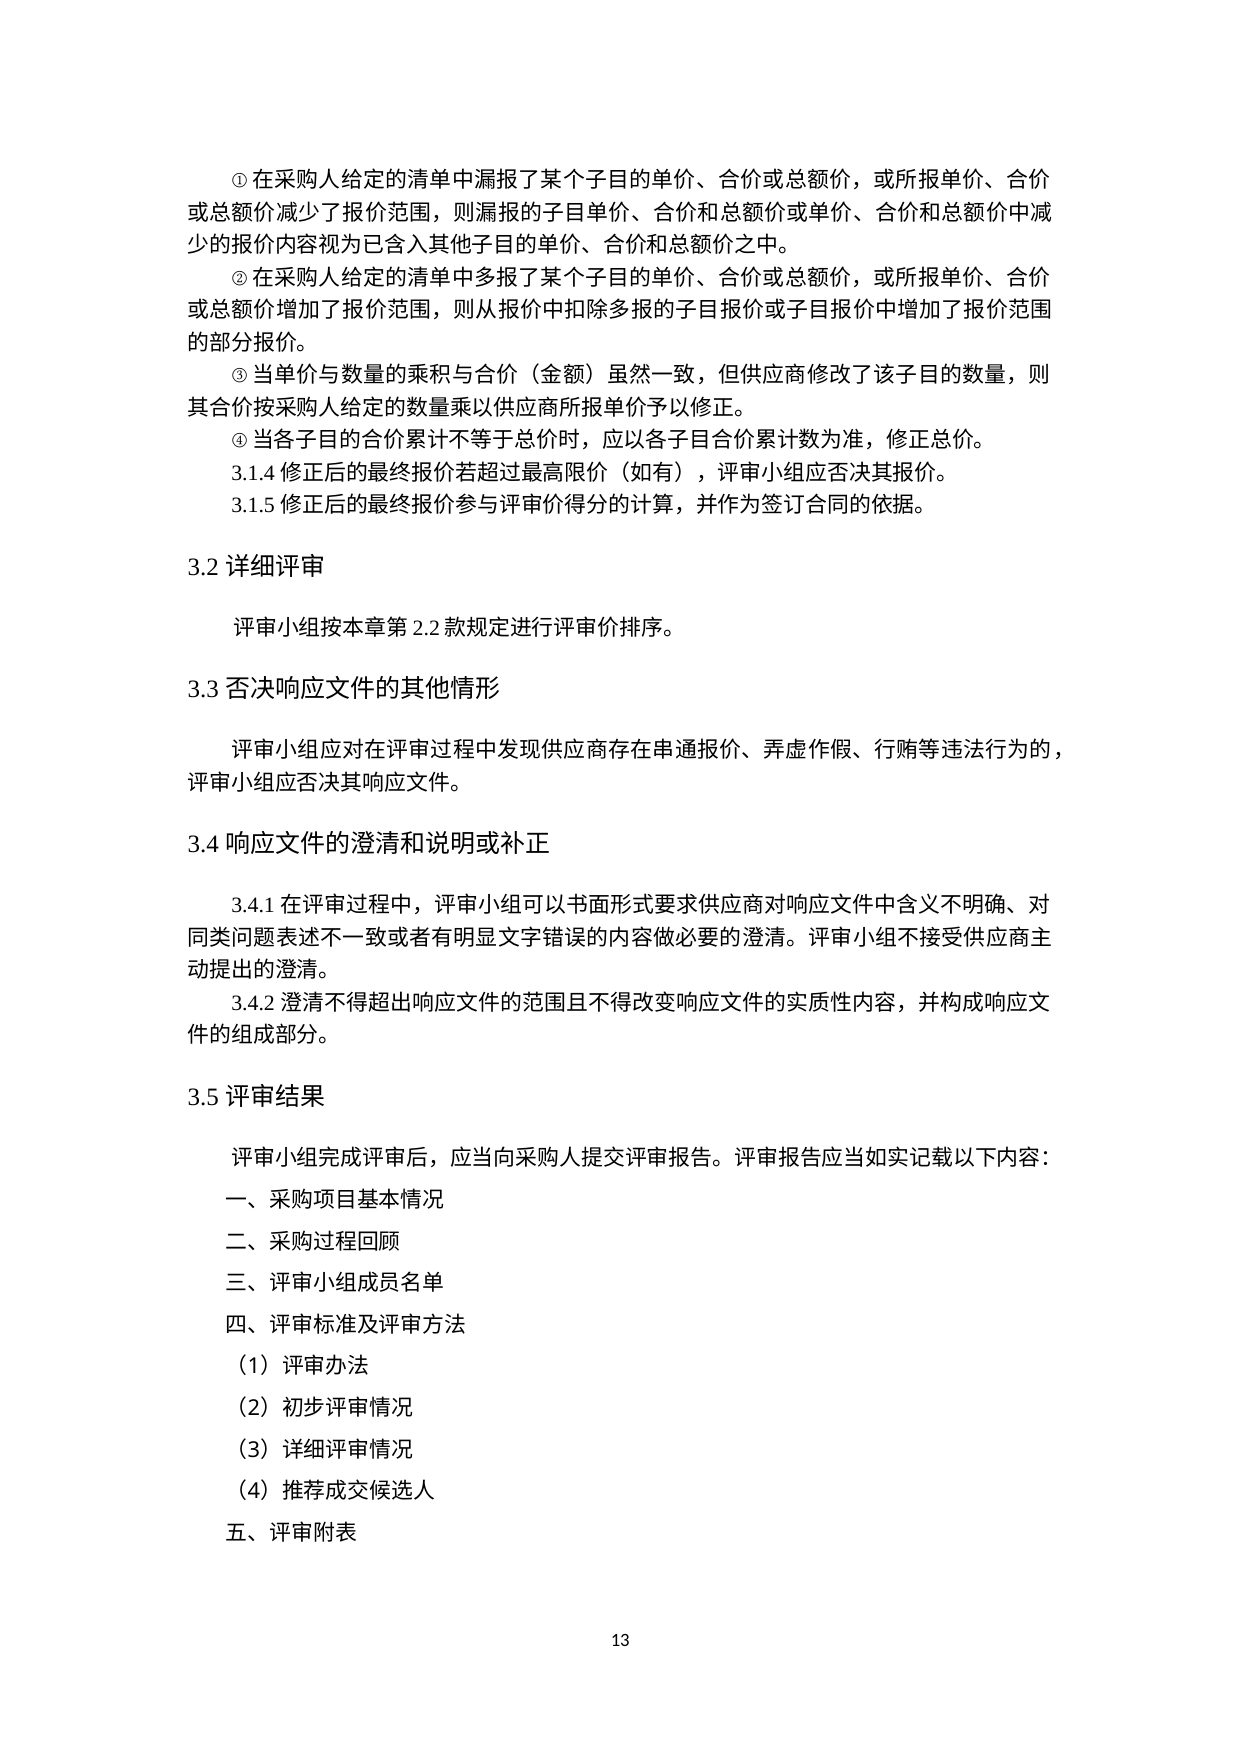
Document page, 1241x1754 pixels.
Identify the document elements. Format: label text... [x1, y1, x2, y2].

text ④当各子目的合价累计不等于总价时，应以各子目合价累计数为准，修正总价。 [187, 422, 1053, 454]
text 评审小组完成评审后，应当向采购人提交评审报告。评审报告应当如实记载以下内容： [187, 1139, 1053, 1172]
text （4）推荐成交候选人 [187, 1464, 1053, 1505]
text 评审小组按本章第2.2款规定进行评审价排序。 [187, 609, 1053, 642]
text 评审小组应对在评审过程中发现供应商存在串通报价、弄虚作假、行贿等违法行为的，评审小组应否决其响应文件。 [187, 732, 1053, 797]
text （3）详细评审情况 [187, 1422, 1053, 1464]
text 三、评审小组成员名单 [187, 1255, 1053, 1297]
text 3.4 响应文件的澄清和说明或补正 [187, 809, 1053, 874]
text 3.1.5 修正后的最终报价参与评审价得分的计算，并作为签订合同的依据。 [187, 487, 1053, 519]
text 3.4.1 在评审过程中，评审小组可以书面形式要求供应商对响应文件中含义不明确、对同类问题表述不一致或者有明显文字错误的内容做必要的澄清。评审小组不接受供应商主动提出的澄清。 [187, 887, 1053, 984]
text 3.2 详细评审 [187, 532, 1053, 597]
text （1）评审办法 [187, 1339, 1053, 1380]
text 3.5 评审结果 [187, 1062, 1053, 1127]
text 3.4.2 澄清不得超出响应文件的范围且不得改变响应文件的实质性内容，并构成响应文件的组成部分。 [187, 984, 1053, 1049]
text （2）初步评审情况 [187, 1380, 1053, 1422]
text 二、采购过程回顾 [187, 1214, 1053, 1255]
text 3.1.4 修正后的最终报价若超过最高限价（如有），评审小组应否决其报价。 [187, 454, 1053, 487]
text 一、采购项目基本情况 [187, 1172, 1053, 1214]
text 四、评审标准及评审方法 [187, 1297, 1053, 1339]
text 3.3 否决响应文件的其他情形 [187, 654, 1053, 719]
text ①在采购人给定的清单中漏报了某个子目的单价、合价或总额价，或所报单价、合价或总额价减少了报价范围，则漏报的子目单价、合价和总额价或单价、合价和总额价中减少的报价内容视为已含入其他子目的单价、合价和总额价之中。 [187, 162, 1053, 259]
text ②在采购人给定的清单中多报了某个子目的单价、合价或总额价，或所报单价、合价或总额价增加了报价范围，则从报价中扣除多报的子目报价或子目报价中增加了报价范围的部分报价。 [187, 259, 1053, 357]
text 五、评审附表 [187, 1505, 1053, 1547]
text ③当单价与数量的乘积与合价（金额）虽然一致，但供应商修改了该子目的数量，则其合价按采购人给定的数量乘以供应商所报单价予以修正。 [187, 357, 1053, 422]
